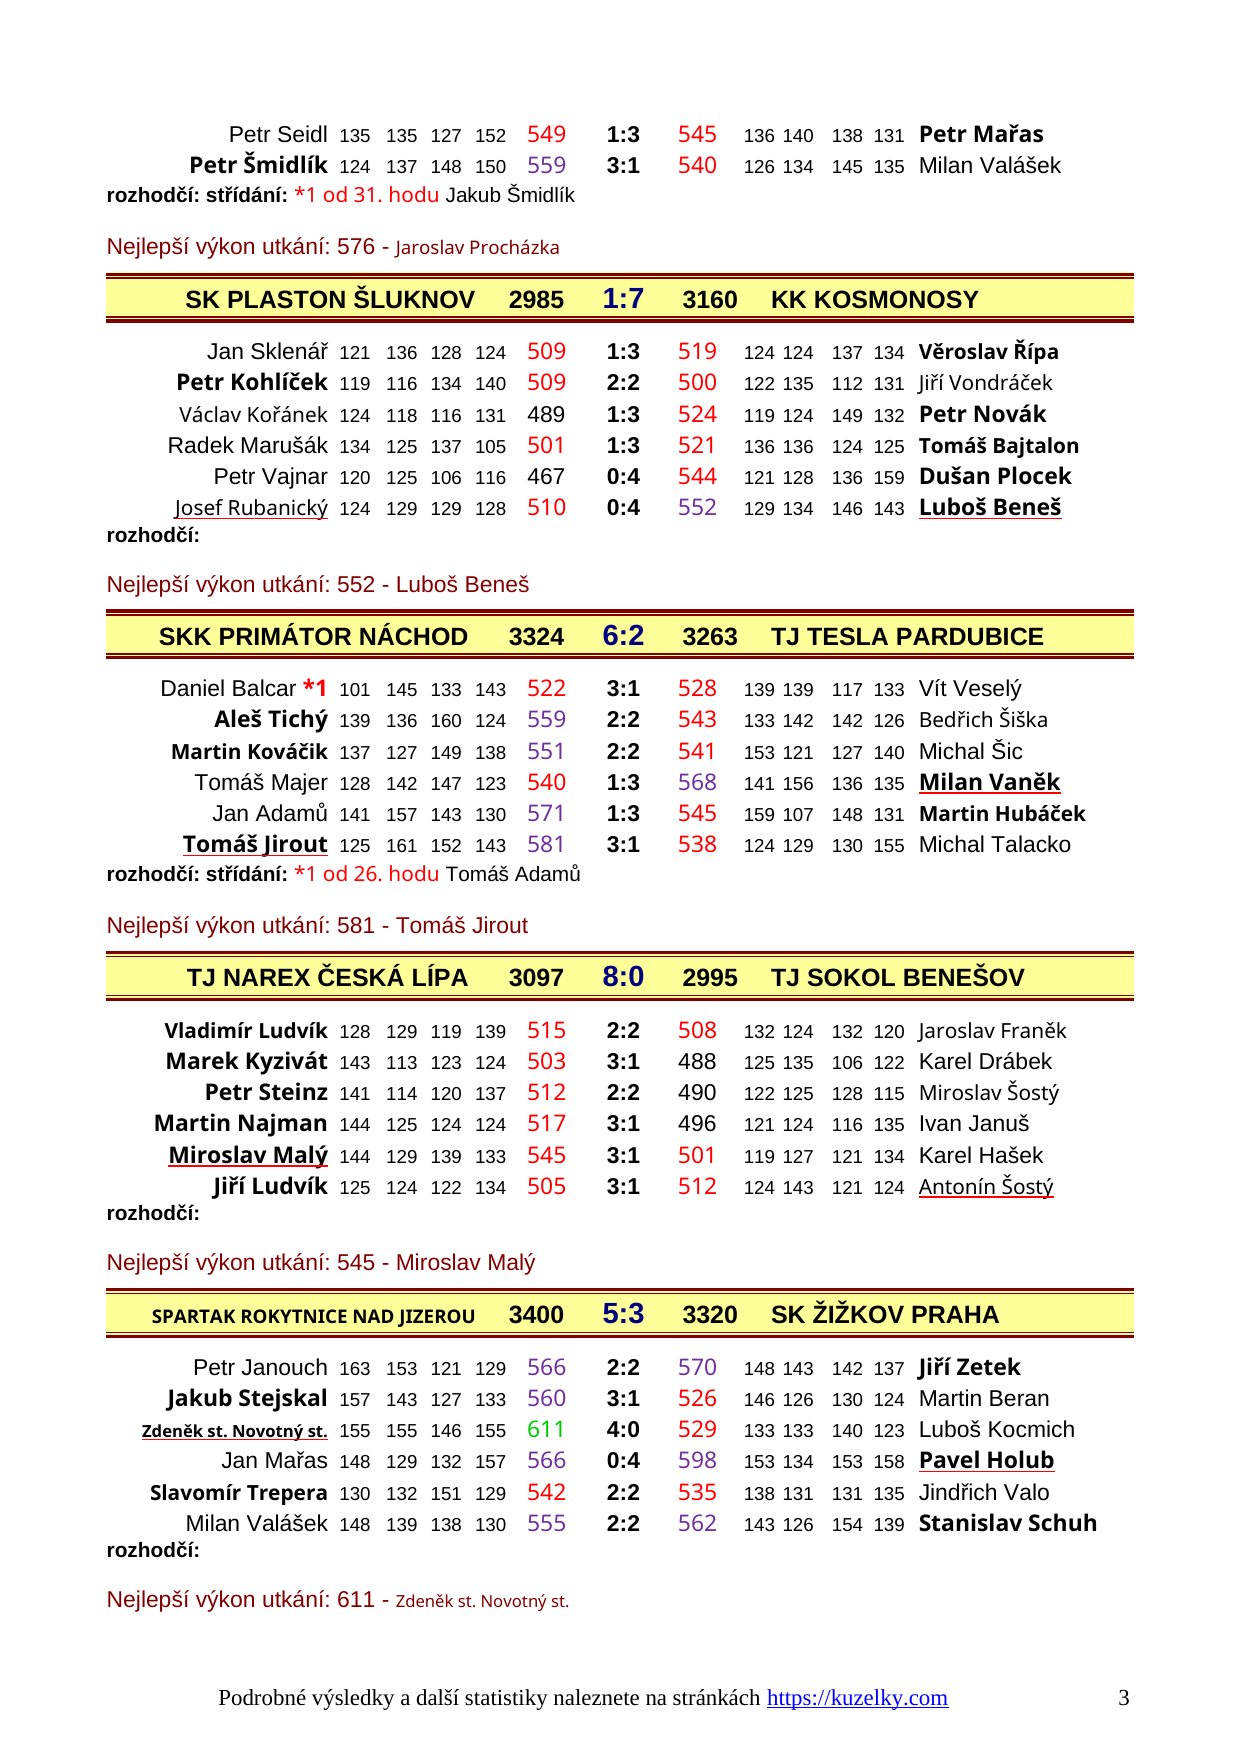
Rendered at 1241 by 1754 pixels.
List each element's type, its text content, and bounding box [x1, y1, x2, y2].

text Tomáš Jirout 125 161 152 143 581 3:1 538 124 129 130 155 Michal Talacko [106, 828, 1134, 859]
text Spartak Rokytnice nad Jizerou 3400 5:3 3320 SK Žižkov Praha [106, 1294, 1134, 1332]
text Petr Seidl 135 135 127 152 549 1:3 545 136 140 138 131 Petr Mařas [106, 118, 1134, 149]
text Petr Kohlíček 119 116 134 140 509 2:2 500 122 135 112 131 Jiří Vondráček [106, 366, 1134, 398]
text Jan Mařas 148 129 132 157 566 0:4 598 153 134 153 158 Pavel Holub [106, 1444, 1134, 1476]
text Jan Adamů 141 157 143 130 571 1:3 545 159 107 148 131 Martin Hubáček [106, 797, 1134, 828]
text Miroslav Malý 144 129 139 133 545 3:1 501 119 127 121 134 Karel Hašek [106, 1138, 1134, 1170]
text Martin Najman 144 125 124 124 517 3:1 496 121 124 116 135 Ivan Januš [106, 1107, 1134, 1138]
text Nejlepší výkon utkání: 552 - Luboš Beneš [106, 571, 1134, 597]
text Vladimír Ludvík 128 129 119 139 515 2:2 508 132 124 132 120 Jaroslav Franěk [106, 1013, 1134, 1045]
text Petr Vajnar 120 125 106 116 467 0:4 544 121 128 136 159 Dušan Plocek [106, 460, 1134, 491]
text Václav Kořánek 124 118 116 131 489 1:3 524 119 124 149 132 Petr Novák [106, 398, 1134, 429]
text SKK Primátor Náchod 3324 6:2 3263 TJ Tesla Pardubice [106, 616, 1134, 653]
text rozhodčí: střídání: *1 od 31. hodu Jakub Šmidlík [106, 181, 1134, 209]
text Petr Janouch 163 153 121 129 566 2:2 570 148 143 142 137 Jiří Zetek [106, 1351, 1134, 1382]
text TJ Narex Česká Lípa 3097 8:0 2995 TJ Sokol Benešov [106, 957, 1134, 995]
text Jan Sklenář 121 136 128 124 509 1:3 519 124 124 137 134 Věroslav Řípa [106, 335, 1134, 366]
text Milan Valášek 148 139 138 130 555 2:2 562 143 126 154 139 Stanislav Schuh [106, 1507, 1134, 1538]
text Marek Kyzivát 143 113 123 124 503 3:1 488 125 135 106 122 Karel Drábek [106, 1045, 1134, 1076]
text Jiří Ludvík 125 124 122 134 505 3:1 512 124 143 121 124 Antonín Šostý [106, 1170, 1134, 1201]
text Jakub Stejskal 157 143 127 133 560 3:1 526 146 126 130 124 Martin Beran [106, 1382, 1134, 1413]
text Petr Steinz 141 114 120 137 512 2:2 490 122 125 128 115 Miroslav Šostý [106, 1076, 1134, 1107]
text rozhodčí: [106, 1201, 1134, 1225]
text Petr Šmidlík 124 137 148 150 559 3:1 540 126 134 145 135 Milan Valášek [106, 149, 1134, 181]
text Martin Kováčik 137 127 149 138 551 2:2 541 153 121 127 140 Michal Šic [106, 734, 1134, 766]
text Zdeněk st. Novotný st. 155 155 146 155 611 4:0 529 133 133 140 123 Luboš Kocmich [106, 1413, 1134, 1444]
text Daniel Balcar *1 101 145 133 143 522 3:1 528 139 139 117 133 Vít Veselý [106, 672, 1134, 703]
text Radek Marušák 134 125 137 105 501 1:3 521 136 136 124 125 Tomáš Bajtalon [106, 429, 1134, 460]
text rozhodčí: [106, 1538, 1134, 1562]
text Aleš Tichý 139 136 160 124 559 2:2 543 133 142 142 126 Bedřich Šiška [106, 703, 1134, 734]
text Slavomír Trepera 130 132 151 129 542 2:2 535 138 131 131 135 Jindřich Valo [106, 1476, 1134, 1507]
text SK Plaston Šluknov 2985 1:7 3160 KK Kosmonosy [106, 279, 1134, 316]
text Nejlepší výkon utkání: 545 - Miroslav Malý [106, 1249, 1134, 1275]
text Nejlepší výkon utkání: 581 - Tomáš Jirout [106, 912, 1134, 938]
text Josef Rubanický 124 129 129 128 510 0:4 552 129 134 146 143 Luboš Beneš [106, 491, 1134, 523]
text Tomáš Majer 128 142 147 123 540 1:3 568 141 156 136 135 Milan Vaněk [106, 766, 1134, 797]
text rozhodčí: [106, 523, 1134, 547]
text Nejlepší výkon utkání: 611 - Zdeněk st. Novotný st. [106, 1586, 1134, 1612]
text Nejlepší výkon utkání: 576 - Jaroslav Procházka [106, 233, 1134, 260]
text rozhodčí: střídání: *1 od 26. hodu Tomáš Adamů [106, 859, 1134, 888]
